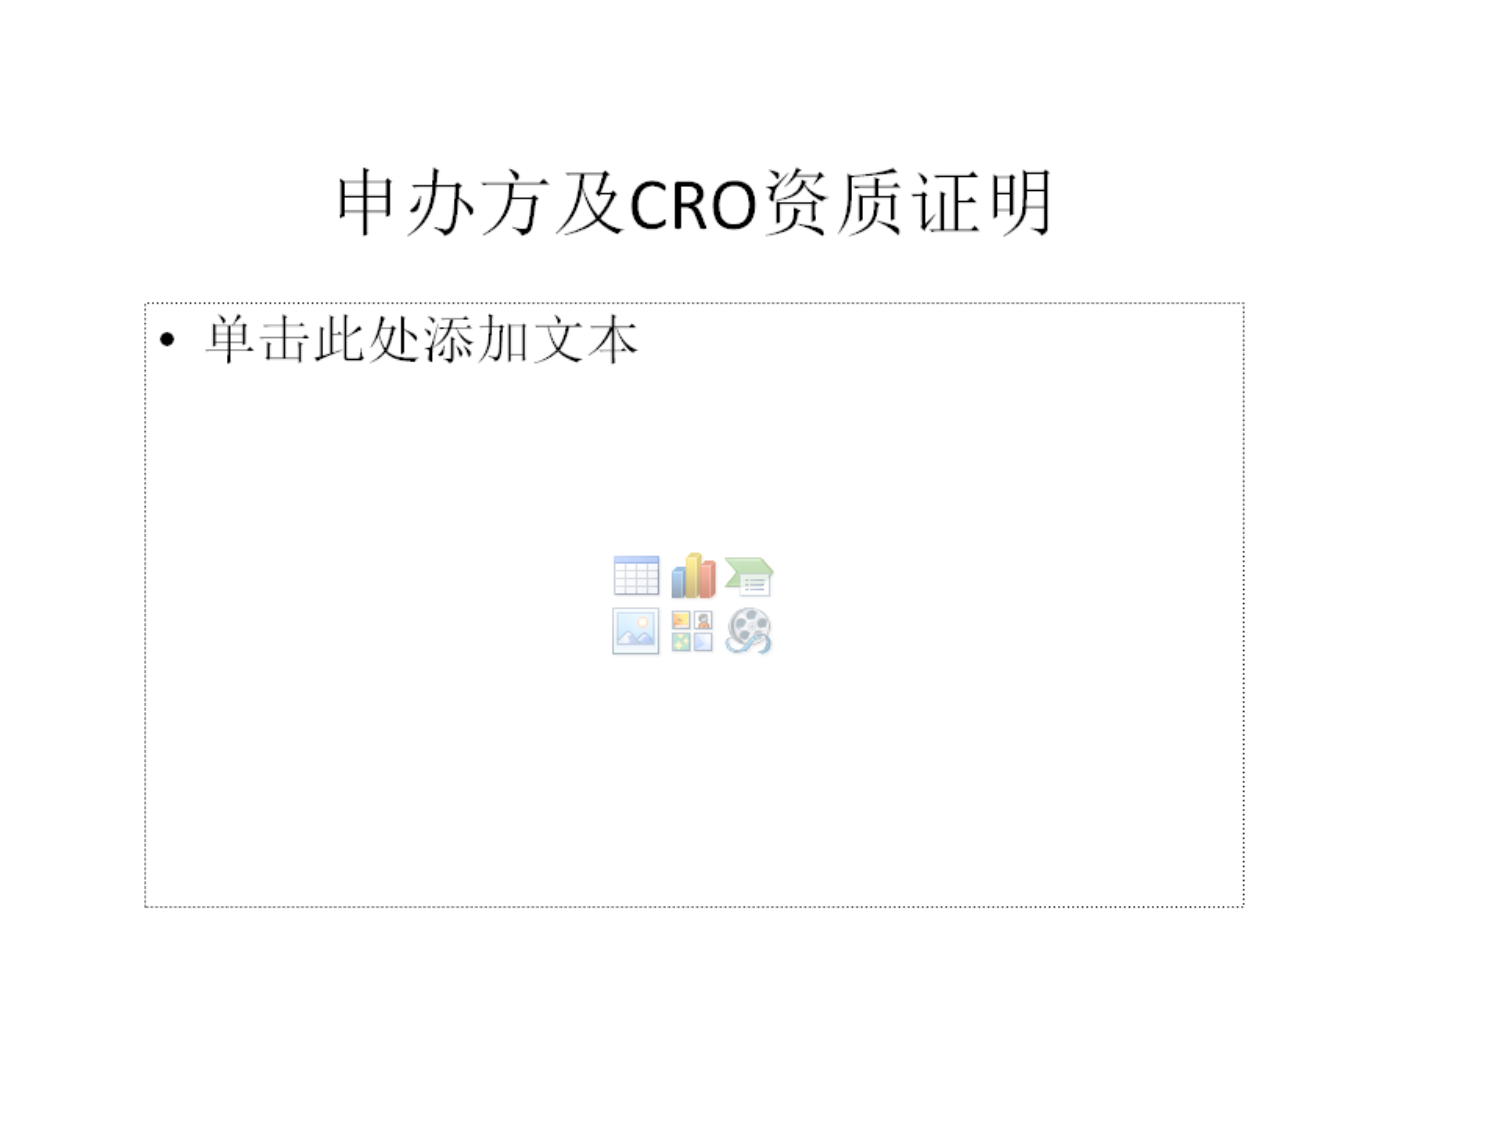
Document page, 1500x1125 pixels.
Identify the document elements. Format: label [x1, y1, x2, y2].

picture [93, 93, 1298, 1002]
